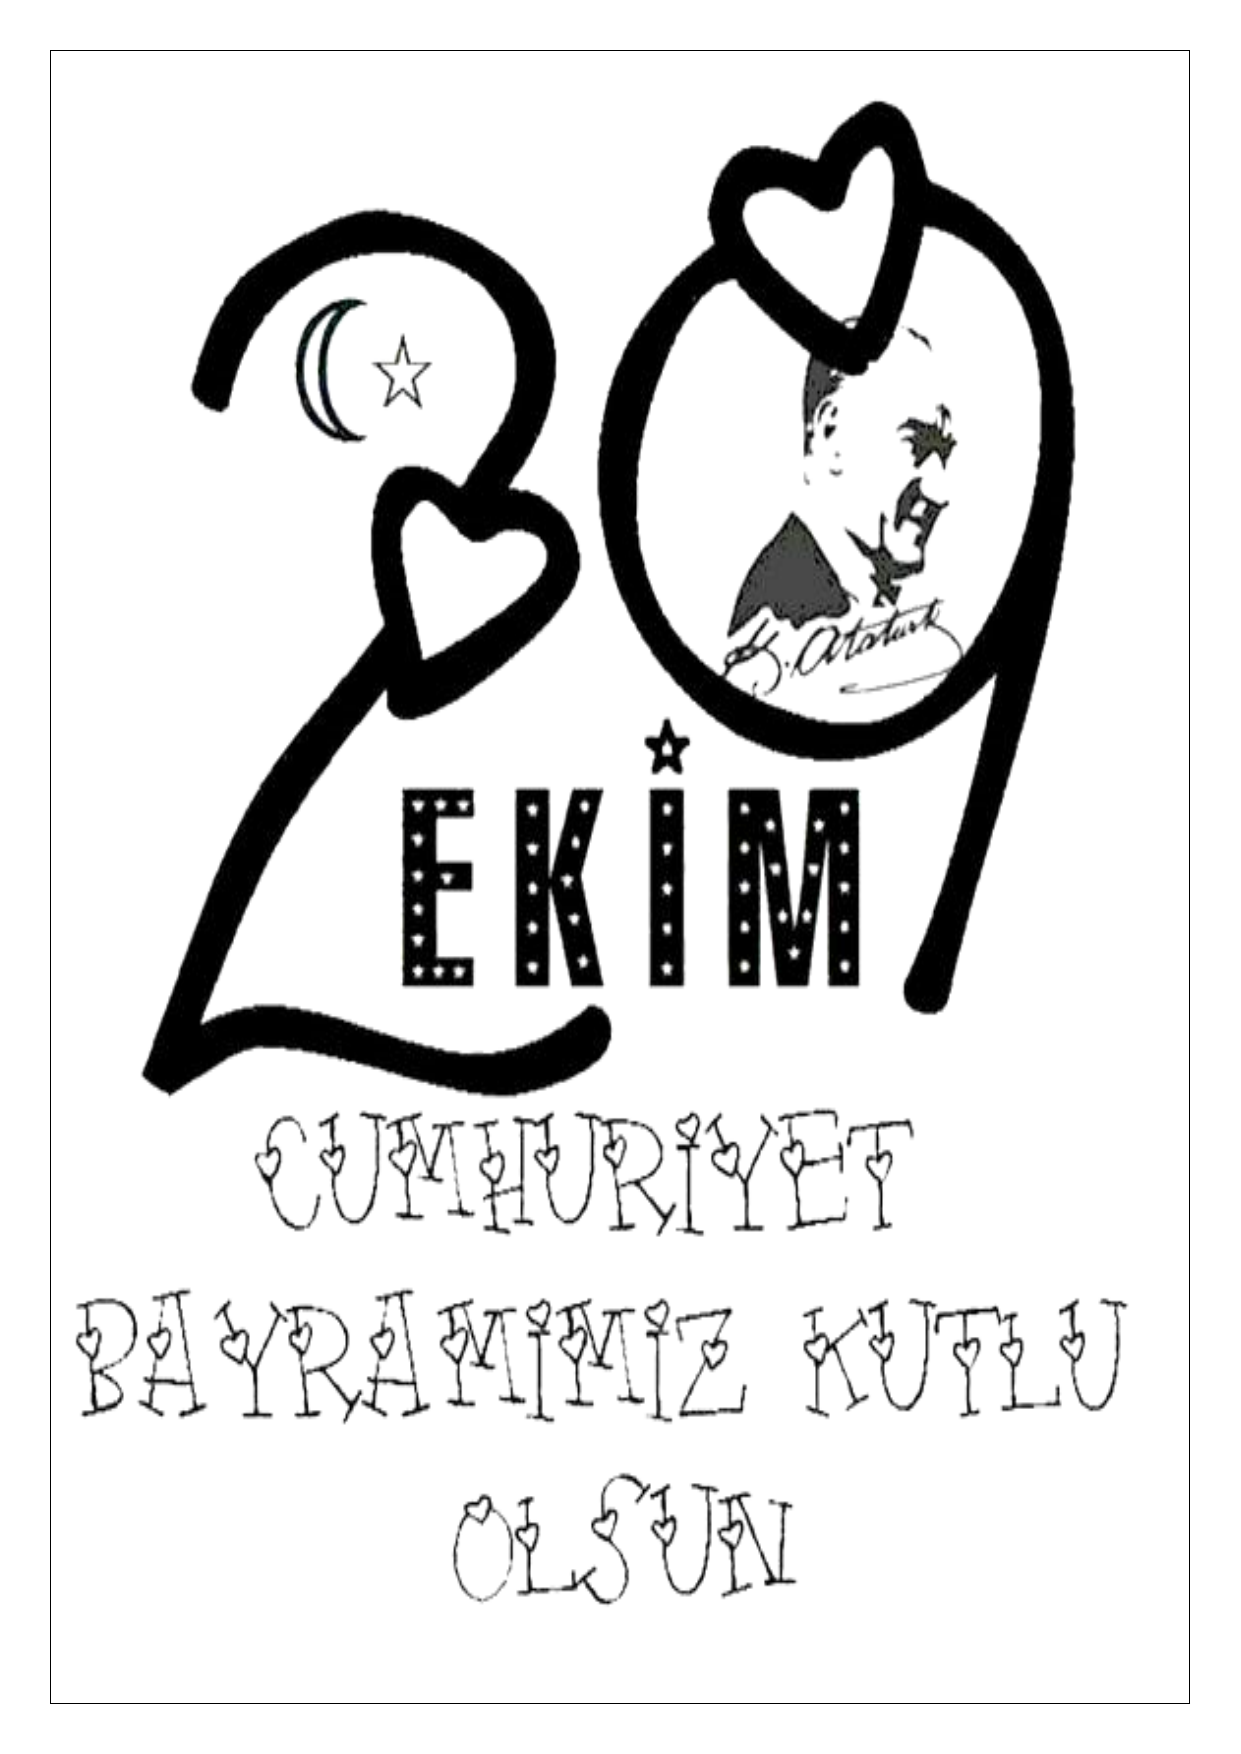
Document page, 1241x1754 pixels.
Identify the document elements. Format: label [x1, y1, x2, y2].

picture [59, 59, 1168, 1662]
